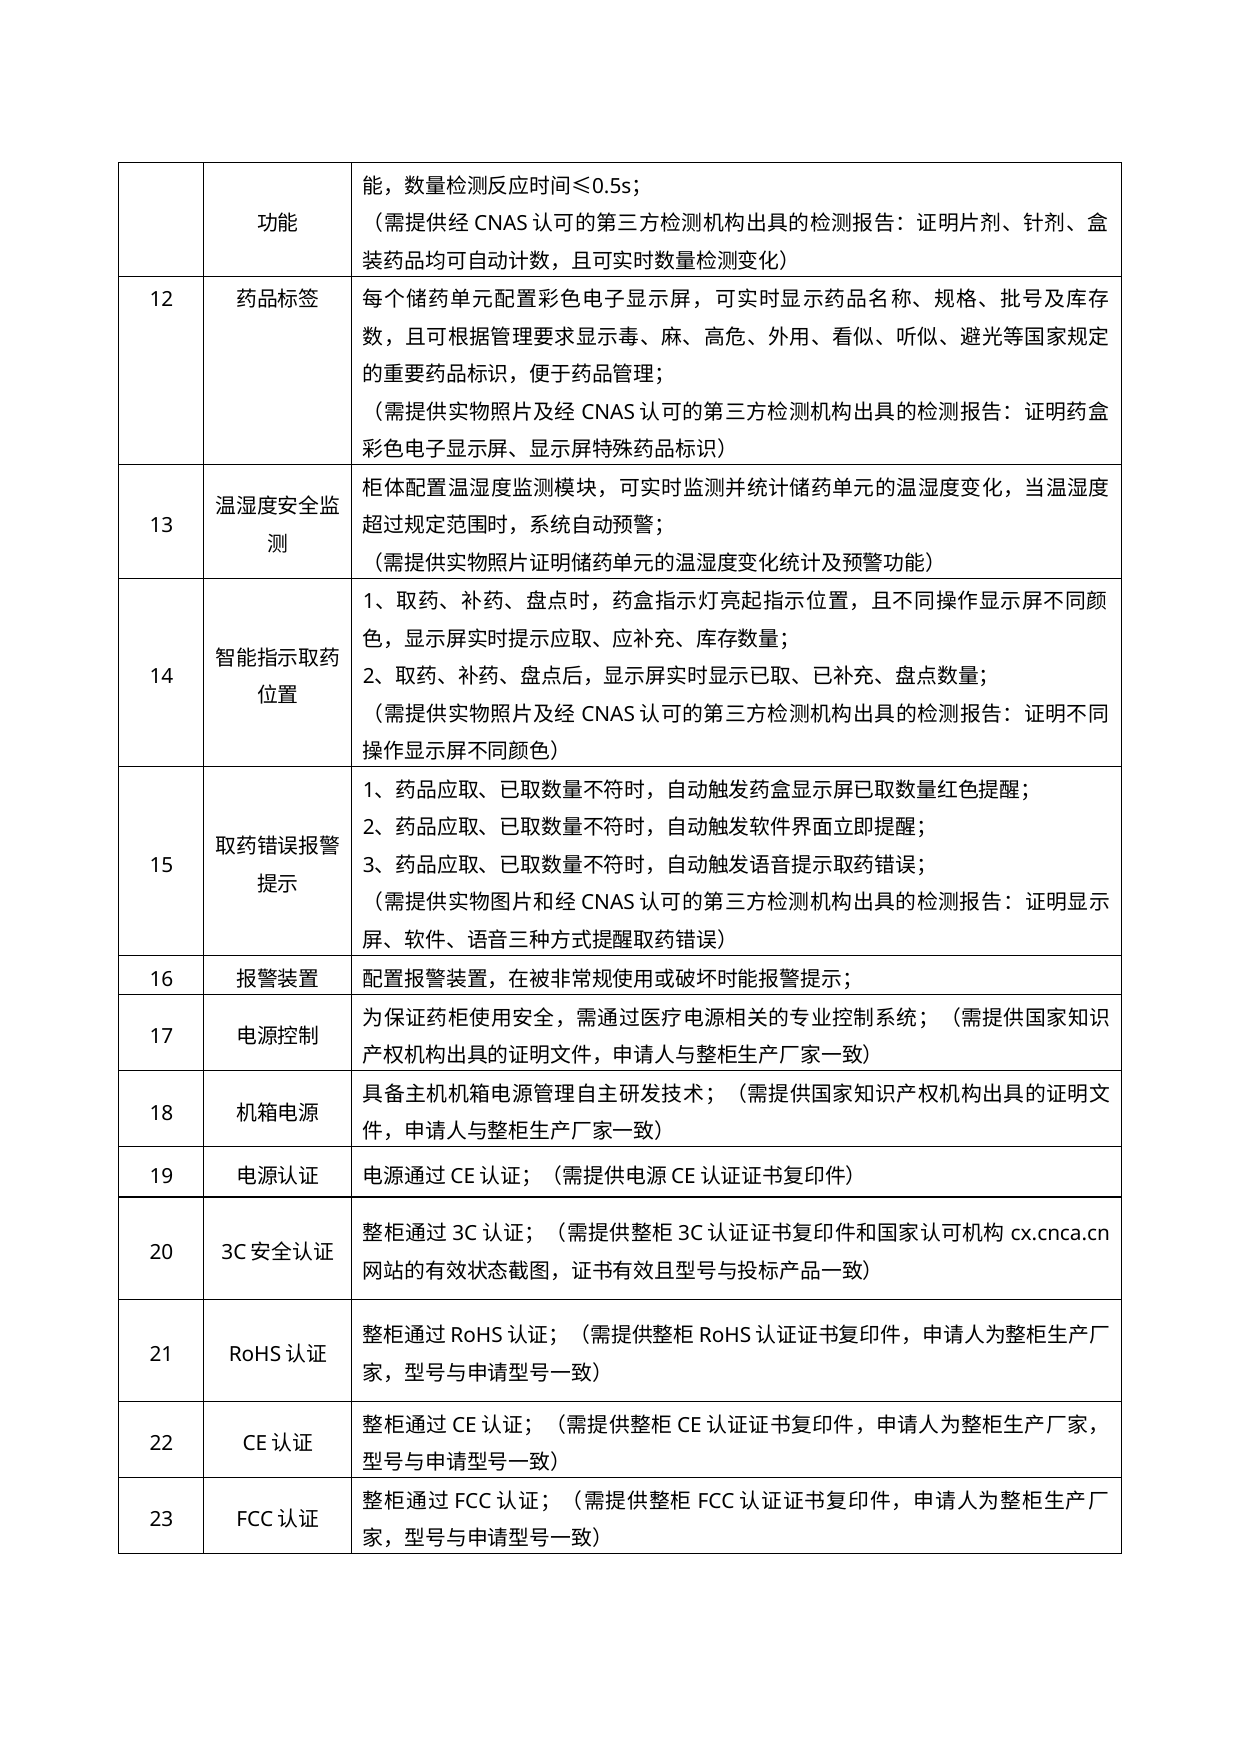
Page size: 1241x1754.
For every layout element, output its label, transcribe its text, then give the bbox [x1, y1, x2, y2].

table_cell CE认证 [204, 1402, 351, 1477]
table_cell 配置报警装置，在被非常规使用或破坏时能报警提示； [352, 956, 1121, 994]
table_cell 药品标签 [204, 277, 351, 464]
table_cell 17 [119, 995, 203, 1070]
table_cell 电源控制 [204, 995, 351, 1070]
table_cell 22 [119, 1402, 203, 1477]
table_cell 报警装置 [204, 956, 351, 994]
table_cell 整柜通过3C认证；（需提供整柜3C认证证书复印件和国家认可机构cx.cnca.cn网站的有效状态截图，证书有效且型号与投标产品一致） [352, 1198, 1121, 1299]
table_cell 11 [119, 163, 203, 276]
table_cell 19 [119, 1147, 203, 1196]
table_cell 15 [119, 767, 203, 955]
table_cell 21 [119, 1300, 203, 1401]
table_cell 1、取药、补药、盘点时，药盒指示灯亮起指示位置，且不同操作显示屏不同颜色，显示屏实时提示应取、应补充、库存数量； 2、取药、补药、盘点后，显示屏实时显示已取、已补充、盘点数量； （需提供实物照片及经CNAS认可的第三方检测机构出具的检测报告：证明不同操作显示屏不同颜色） [352, 579, 1121, 766]
table_cell 整柜通过FCC认证；（需提供整柜FCC认证证书复印件，申请人为整柜生产厂家，型号与申请型号一致） [352, 1478, 1121, 1553]
table_cell 电源通过CE认证；（需提供电源CE认证证书复印件） [352, 1147, 1121, 1196]
table_cell 取药错误报警提示 [204, 767, 351, 955]
table_cell 药品自动计数功能 [204, 163, 351, 276]
table_cell 13 [119, 465, 203, 578]
table_cell 16 [119, 956, 203, 994]
table_cell 温湿度安全监测 [204, 465, 351, 578]
table_cell 23 [119, 1478, 203, 1553]
table_cell 20 [119, 1198, 203, 1299]
table_cell 为保证药柜使用安全，需通过医疗电源相关的专业控制系统；（需提供国家知识产权机构出具的证明文件，申请人与整柜生产厂家一致） [352, 995, 1121, 1070]
table_cell 14 [119, 579, 203, 766]
table_cell 18 [119, 1071, 203, 1146]
table_cell 1、药品应取、已取数量不符时，自动触发药盒显示屏已取数量红色提醒； 2、药品应取、已取数量不符时，自动触发软件界面立即提醒； 3、药品应取、已取数量不符时，自动触发语音提示取药错误； （需提供实物图片和经CNAS认可的第三方检测机构出具的检测报告：证明显示屏、软件、语音三种方式提醒取药错误） [352, 767, 1121, 955]
table_cell 机箱电源 [204, 1071, 351, 1146]
table_cell 智能指示取药位置 [204, 579, 351, 766]
table_cell FCC认证 [204, 1478, 351, 1553]
table_cell RoHS认证 [204, 1300, 351, 1401]
table_cell 柜体配置温湿度监测模块，可实时监测并统计储药单元的温湿度变化，当温湿度超过规定范围时，系统自动预警； （需提供实物照片证明储药单元的温湿度变化统计及预警功能） [352, 465, 1121, 578]
table_cell 每个储药单元配置彩色电子显示屏，可实时显示药品名称、规格、批号及库存数，且可根据管理要求显示毒、麻、高危、外用、看似、听似、避光等国家规定的重要药品标识，便于药品管理； （需提供实物照片及经CNAS认可的第三方检测机构出具的检测报告：证明药盒彩色电子显示屏、显示屏特殊药品标识） [352, 277, 1121, 464]
table_cell 整柜通过RoHS认证；（需提供整柜RoHS认证证书复印件，申请人为整柜生产厂家，型号与申请型号一致） [352, 1300, 1121, 1401]
table_cell 12 [119, 277, 203, 464]
table_cell 3C安全认证 [204, 1198, 351, 1299]
table_cell 具备主机机箱电源管理自主研发技术；（需提供国家知识产权机构出具的证明文件，申请人与整柜生产厂家一致） [352, 1071, 1121, 1146]
table_cell 电源认证 [204, 1147, 351, 1196]
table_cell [352, 163, 1121, 276]
table_cell 整柜通过CE认证；（需提供整柜CE认证证书复印件，申请人为整柜生产厂家，型号与申请型号一致） [352, 1402, 1121, 1477]
